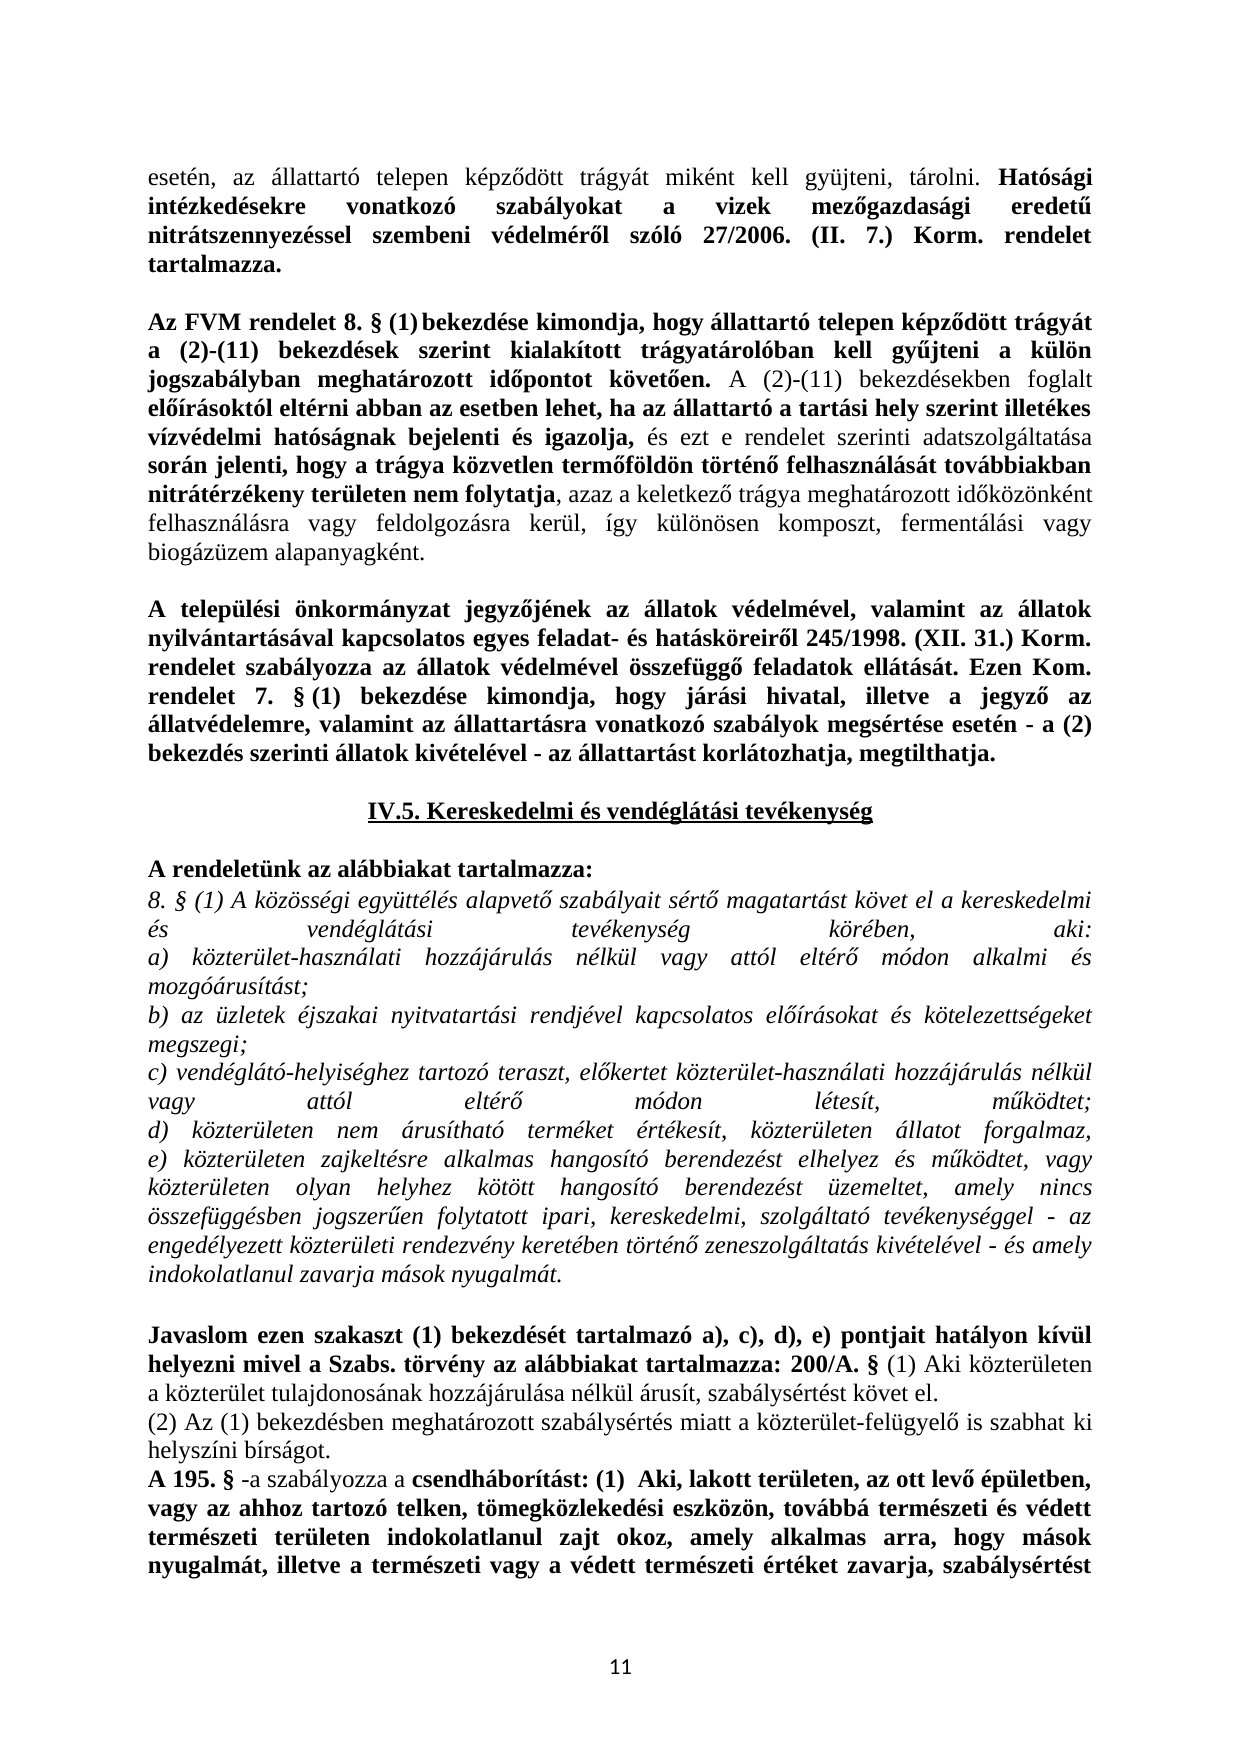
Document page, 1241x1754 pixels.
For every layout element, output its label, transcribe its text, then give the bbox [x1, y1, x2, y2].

text A települési önkormányzat jegyzőjének az állatok védelmével, valamint az állatok nyilvántartásával kapcsolatos egyes feladat- és hatásköreiről 245/1998. (XII. 31.) Korm. rendelet szabályozza az állatok védelmével összefüggő feladatok ellátását. Ezen Kom. rendelet 7. § (1) bekezdése kimondja, hogy járási hivatal, illetve a jegyző az állatvédelemre, valamint az állattartásra vonatkozó szabályok megsértése esetén - a (2) bekezdés szerinti állatok kivételével - az állattartást korlátozhatja, megtilthatja. [148, 594, 1093, 767]
text Az FVM rendelet 8. § (1) bekezdése kimondja, hogy állattartó telepen képződött trágyát a (2)-(11) bekezdések szerint kialakított trágyatárolóban kell gyűjteni a külön jogszabályban meghatározott időpontot követően. A (2)-(11) bekezdésekben foglalt előírásoktól eltérni abban az esetben lehet, ha az állattartó a tartási hely szerint illetékes vízvédelmi hatóságnak bejelenti és igazolja, és ezt e rendelet szerinti adatszolgáltatása során jelenti, hogy a trágya közvetlen termőföldön történő felhasználását továbbiakban nitrátérzékeny területen nem folytatja, azaz a keletkező trágya meghatározott időközönként felhasználásra vagy feldolgozásra kerül, így különösen komposzt, fermentálási vagy biogázüzem alapanyagként. [148, 307, 1093, 565]
text A rendeletünk az alábbiakat tartalmazza: [148, 854, 1093, 883]
text Javaslom ezen szakaszt (1) bekezdését tartalmazó a), c), d), e) pontjait hatályon kívül helyezni mivel a Szabs. törvény az alábbiakat tartalmazza: 200/A. § (1) Aki közterületen a közterület tulajdonosának hozzájárulása nélkül árusít, szabálysértést követ el. [148, 1320, 1093, 1407]
text 8. § (1) A közösségi együttélés alapvető szabályait sértő magatartást követ el a kereskedelmi és vendéglátási tevékenység körében, aki: a) közterület-használati hozzájárulás nélkül vagy attól eltérő módon alkalmi és mozgóárusítást; b) az üzletek éjszakai nyitvatartási rendjével kapcsolatos előírásokat és kötelezettségeket megszegi; c) vendéglátó-helyiséghez tartozó teraszt, előkertet közterület-használati hozzájárulás nélkül vagy attól eltérő módon létesít, működtet; d) közterületen nem árusítható terméket értékesít, közterületen állatot forgalmaz, e) közterületen zajkeltésre alkalmas hangosító berendezést elhelyez és működtet, vagy közterületen olyan helyhez kötött hangosító berendezést üzemeltet, amely nincs összefüggésben jogszerűen folytatott ipari, kereskedelmi, szolgáltató tevékenységgel - az engedélyezett közterületi rendezvény keretében történő zeneszolgáltatás kivételével - és amely indokolatlanul zavarja mások nyugalmát. [148, 885, 1093, 1287]
text IV.5. Kereskedelmi és vendéglátási tevékenység [148, 796, 1093, 825]
text (2) Az (1) bekezdésben meghatározott szabálysértés miatt a közterület-felügyelő is szabhat ki helyszíni bírságot. [148, 1407, 1093, 1464]
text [148, 162, 1093, 277]
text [148, 1464, 1093, 1579]
